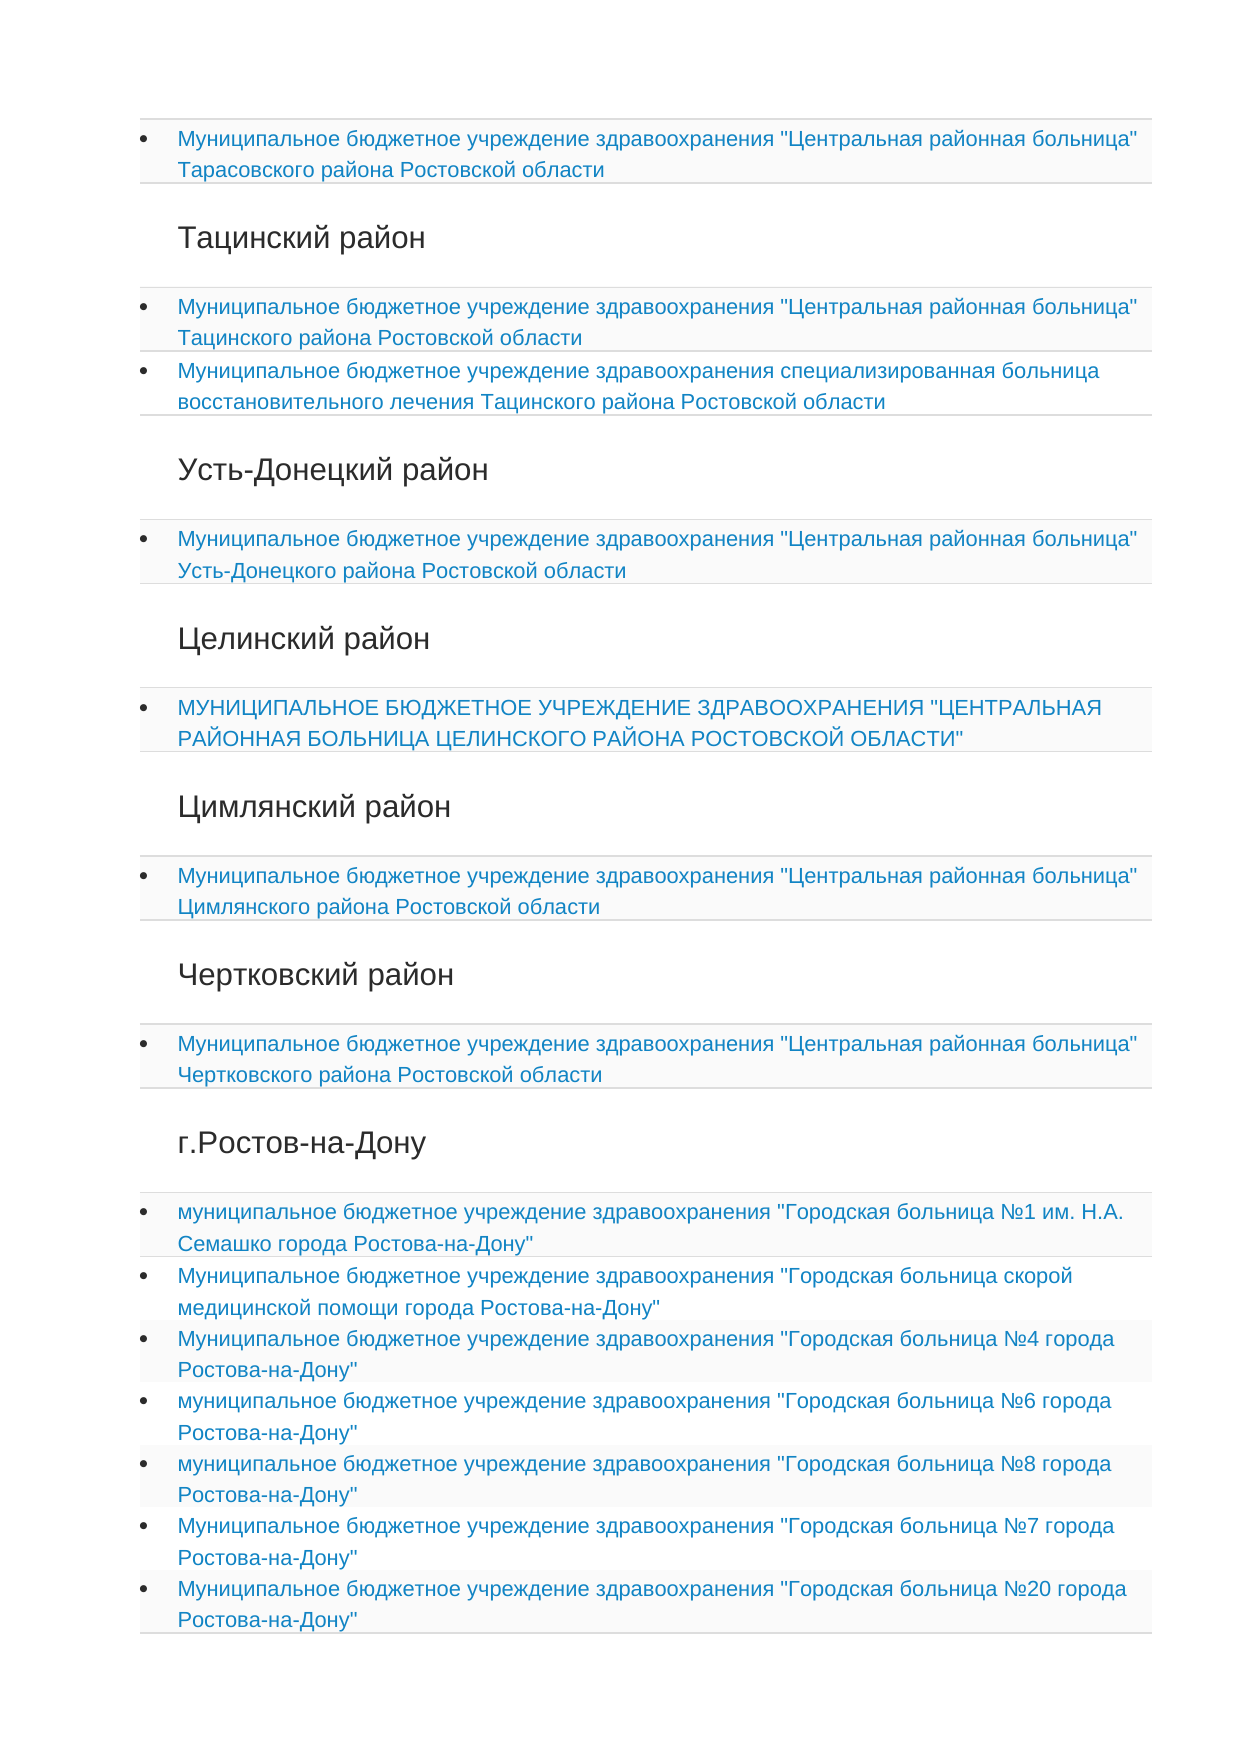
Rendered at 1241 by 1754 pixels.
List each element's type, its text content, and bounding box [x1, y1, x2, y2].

list Муниципальное бюджетное учреждение здравоохранения "Центральная районная больница" Усть-Донецкого района Ростовской области [140, 520, 1152, 583]
text г.Ростов-на-Дону [177, 1118, 1152, 1160]
text Усть-Донецкий район [177, 445, 1152, 487]
text Тацинский район [177, 213, 1152, 255]
text Цимлянский район [177, 782, 1152, 824]
list Муниципальное бюджетное учреждение здравоохранения "Городская больница №7 города Ростова-на-Дону" [140, 1507, 1152, 1570]
list Муниципальное бюджетное учреждение здравоохранения "Центральная районная больница" Тацинского района Ростовской области [140, 288, 1152, 350]
list МУНИЦИПАЛЬНОЕ БЮДЖЕТНОЕ УЧРЕЖДЕНИЕ ЗДРАВООХРАНЕНИЯ "ЦЕНТРАЛЬНАЯ РАЙОННАЯ БОЛЬНИЦА ЦЕЛИНСКОГО РАЙОНА РОСТОВСКОЙ ОБЛАСТИ" [140, 688, 1152, 751]
list Муниципальное бюджетное учреждение здравоохранения "Городская больница скорой медицинской помощи города Ростова-на-Дону" [140, 1257, 1152, 1320]
list Муниципальное бюджетное учреждение здравоохранения "Городская больница №4 города Ростова-на-Дону" [140, 1320, 1152, 1382]
text Целинский район [177, 613, 1152, 656]
list Муниципальное бюджетное учреждение здравоохранения "Центральная районная больница" Цимлянского района Ростовской области [140, 857, 1152, 919]
text Чертковский район [177, 950, 1152, 992]
list муниципальное бюджетное учреждение здравоохранения "Городская больница №8 города Ростова-на-Дону" [140, 1445, 1152, 1507]
list муниципальное бюджетное учреждение здравоохранения "Городская больница №6 города Ростова-на-Дону" [140, 1382, 1152, 1445]
list Муниципальное бюджетное учреждение здравоохранения "Центральная районная больница" Тарасовского района Ростовской области [140, 120, 1152, 182]
list Муниципальное бюджетное учреждение здравоохранения "Центральная районная больница" Чертковского района Ростовской области [140, 1025, 1152, 1087]
list Муниципальное бюджетное учреждение здравоохранения специализированная больница восстановительного лечения Тацинского района Ростовской области [140, 352, 1152, 414]
list Муниципальное бюджетное учреждение здравоохранения "Городская больница №20 города Ростова-на-Дону" [140, 1570, 1152, 1632]
list муниципальное бюджетное учреждение здравоохранения "Городская больница №1 им. Н.А. Семашко города Ростова-на-Дону" [140, 1193, 1152, 1256]
